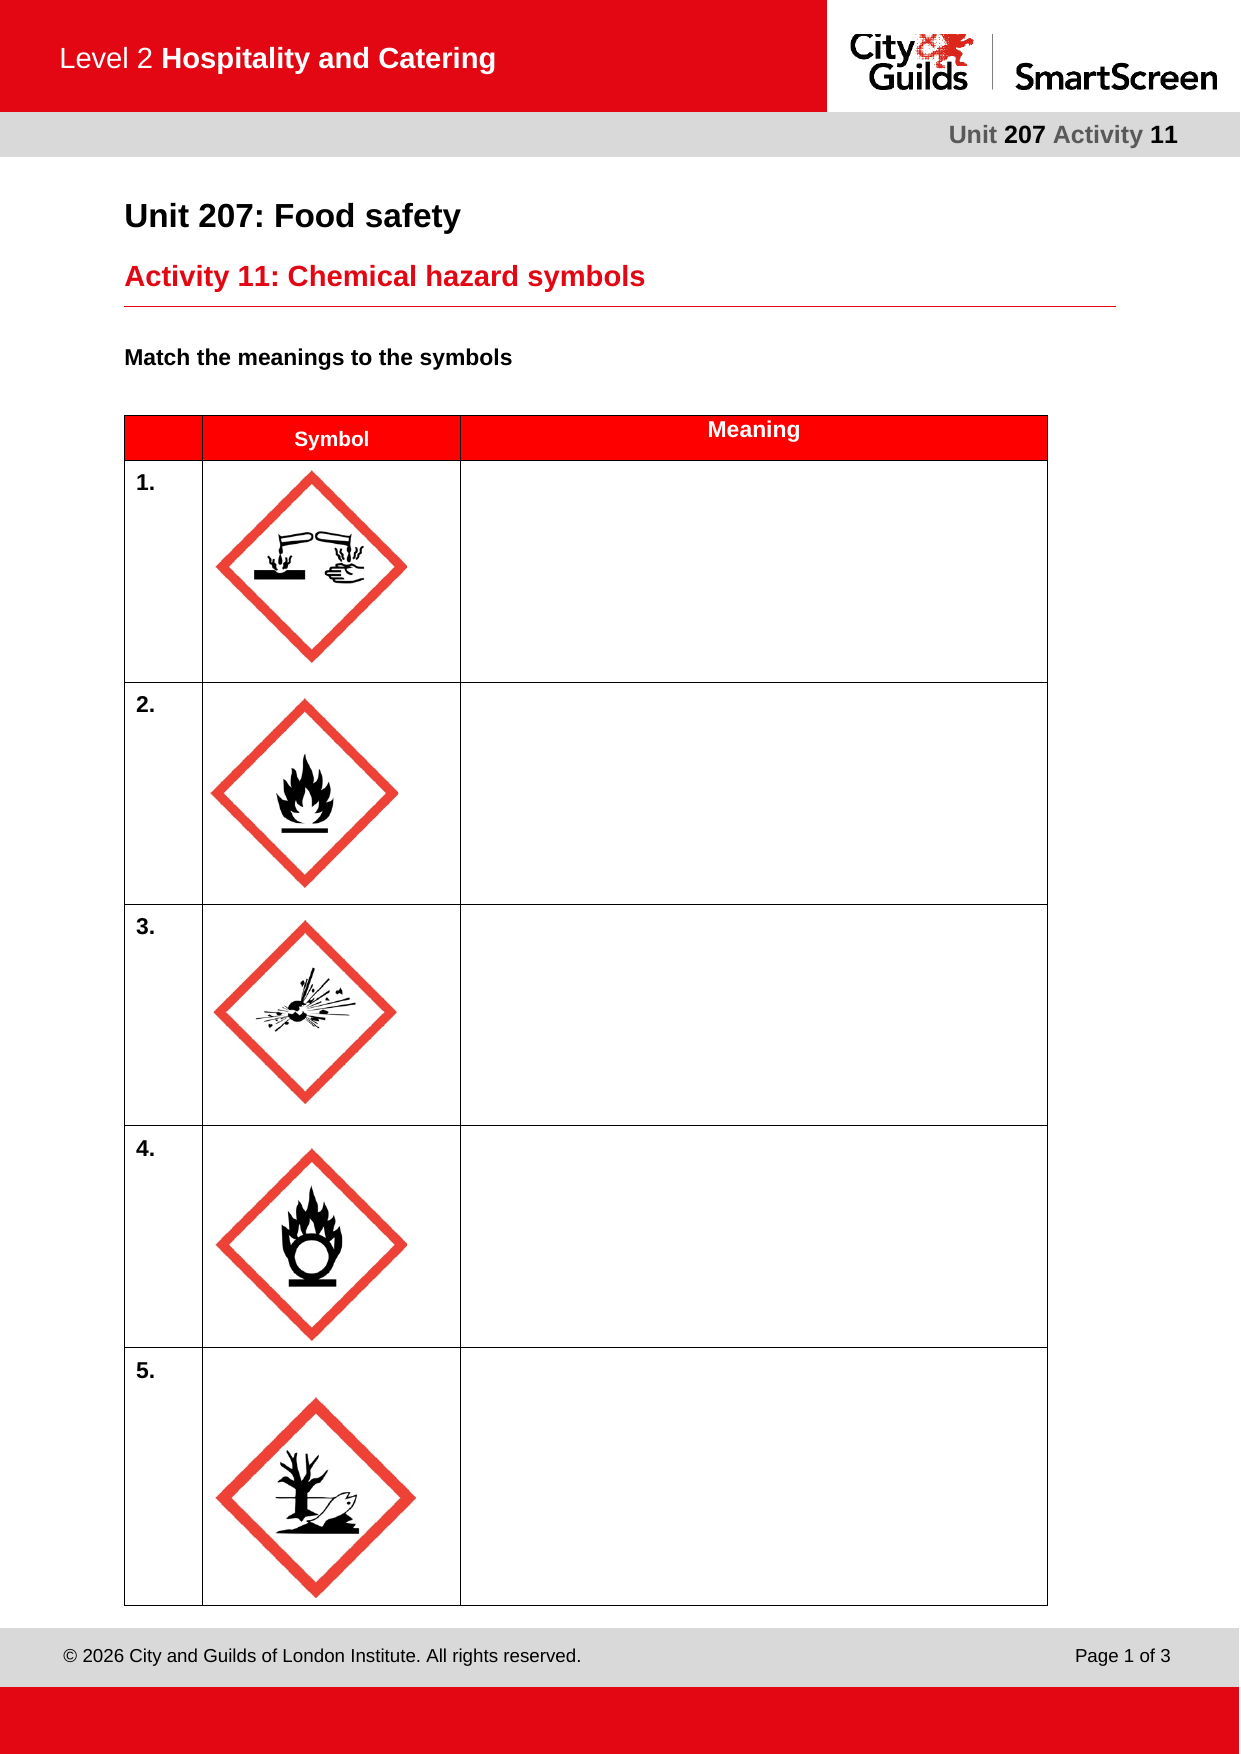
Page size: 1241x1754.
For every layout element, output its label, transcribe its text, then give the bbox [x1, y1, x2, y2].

table_cell [203, 1126, 460, 1347]
table_header Meaning [461, 416, 1047, 460]
table_header Symbol [203, 416, 460, 460]
table_cell 5. [125, 1348, 202, 1604]
picture [850, 34, 1217, 90]
table_cell [203, 1348, 460, 1604]
subtitle Activity 11: Chemical hazard symbols [124, 260, 1116, 306]
table_cell [461, 461, 1047, 682]
table_cell [461, 1126, 1047, 1347]
table_header [125, 416, 202, 460]
table_cell 1. [125, 461, 202, 682]
table_cell [203, 905, 460, 1125]
text Match the meanings to the symbols [124, 344, 1116, 371]
table_cell 2. [125, 683, 202, 903]
table_cell [461, 905, 1047, 1125]
picture [215, 1148, 408, 1341]
picture [215, 470, 408, 663]
table_cell [203, 461, 460, 682]
title Unit 207: Food safety [124, 197, 1116, 235]
table_cell [203, 683, 460, 903]
table_cell [461, 683, 1047, 903]
picture [210, 698, 399, 888]
picture [215, 1397, 416, 1598]
table_cell 4. [125, 1126, 202, 1347]
picture [213, 920, 397, 1104]
table_cell [461, 1348, 1047, 1604]
table_cell 3. [125, 905, 202, 1125]
